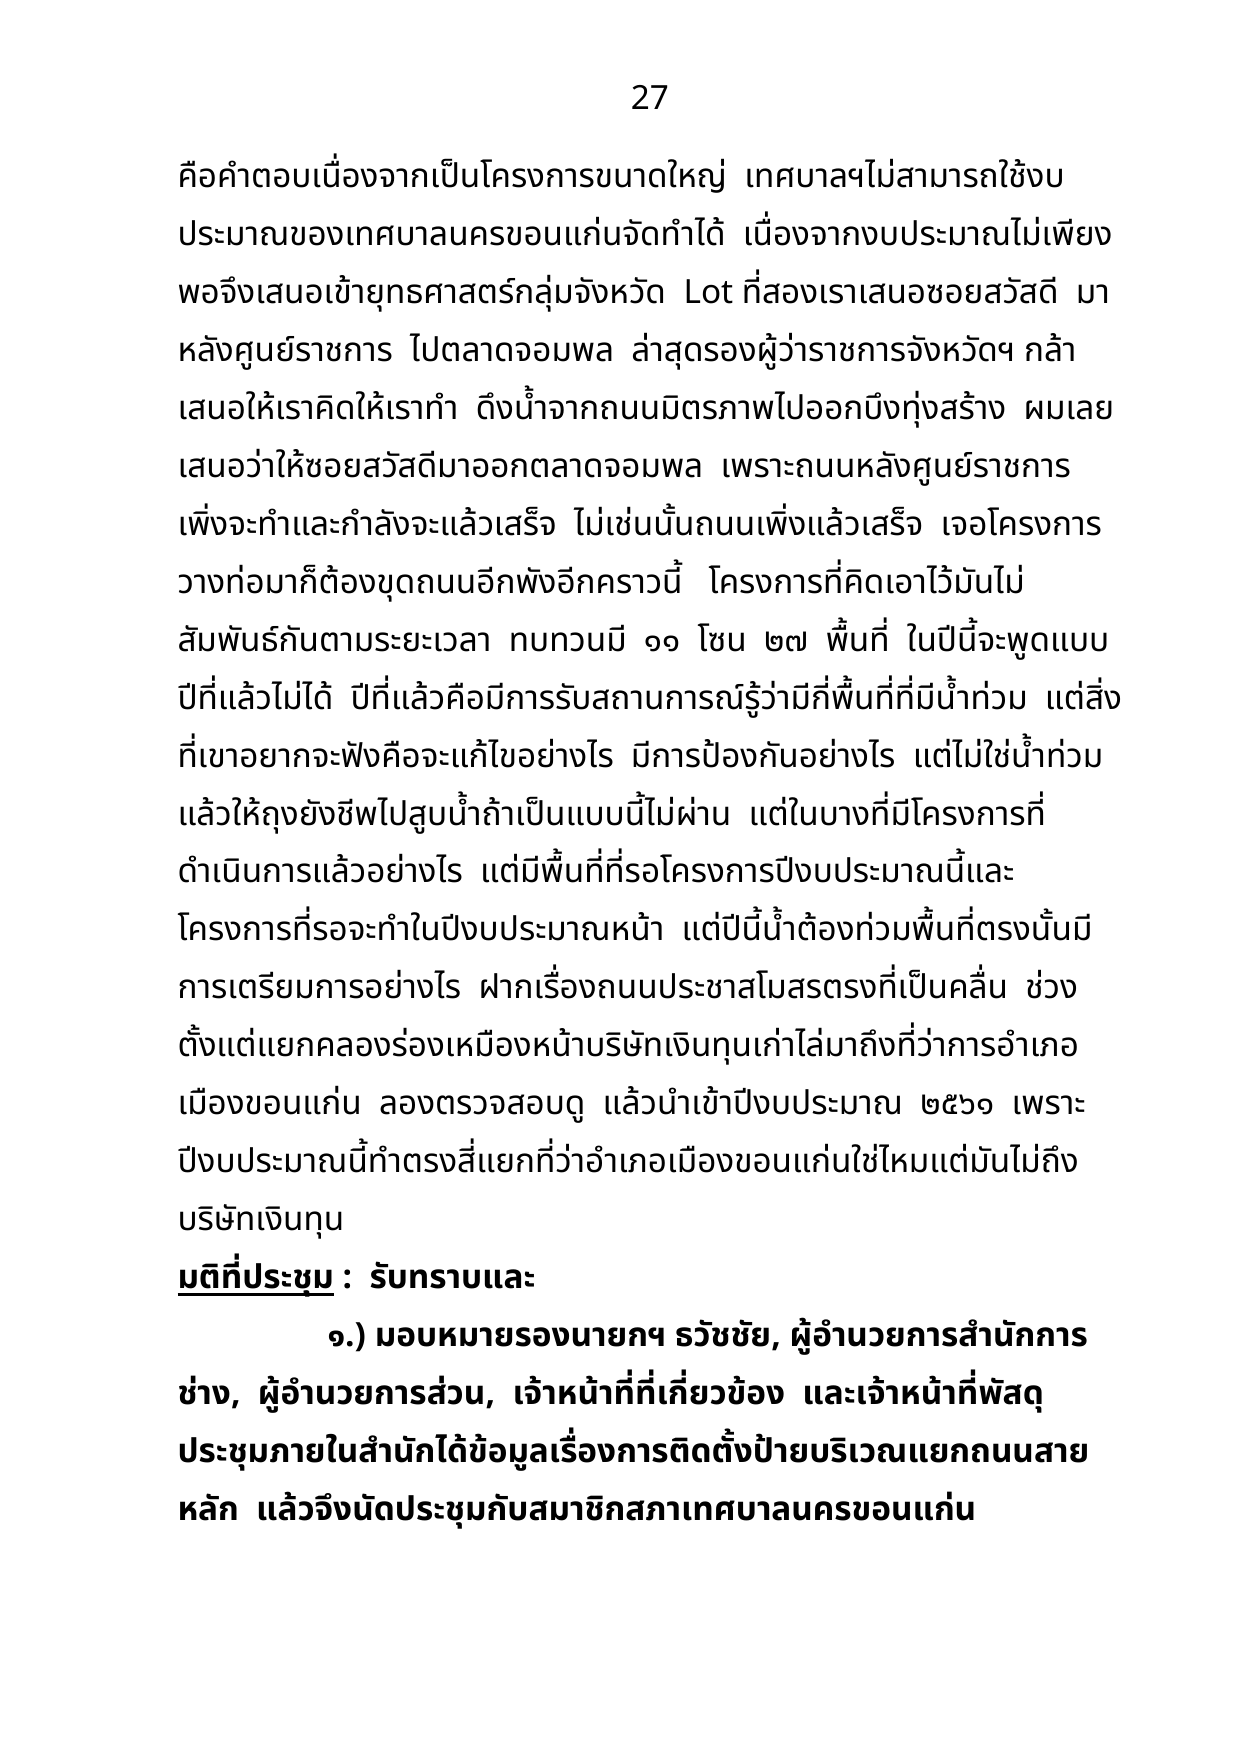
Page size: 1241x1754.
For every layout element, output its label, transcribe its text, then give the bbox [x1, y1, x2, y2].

text ๑.) มอบหมายรองนายกฯ ธวัชชัย, ผู้อำนวยการสำนักการช่าง, ผู้อำนวยการส่วน, เจ้าหน้าที่ที่เกี่ยวข้อง และเจ้าหน้าที่พัสดุ ประชุมภายในสำนักได้ข้อมูลเรื่องการติดตั้งป้ายบริเวณแยกถนนสายหลัก แล้วจึงนัดประชุมกับสมาชิกสภาเทศบาลนครขอนแก่น [177, 1311, 1122, 1536]
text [177, 152, 1122, 1245]
text มติที่ประชุม : รับทราบและ [177, 1253, 1122, 1303]
